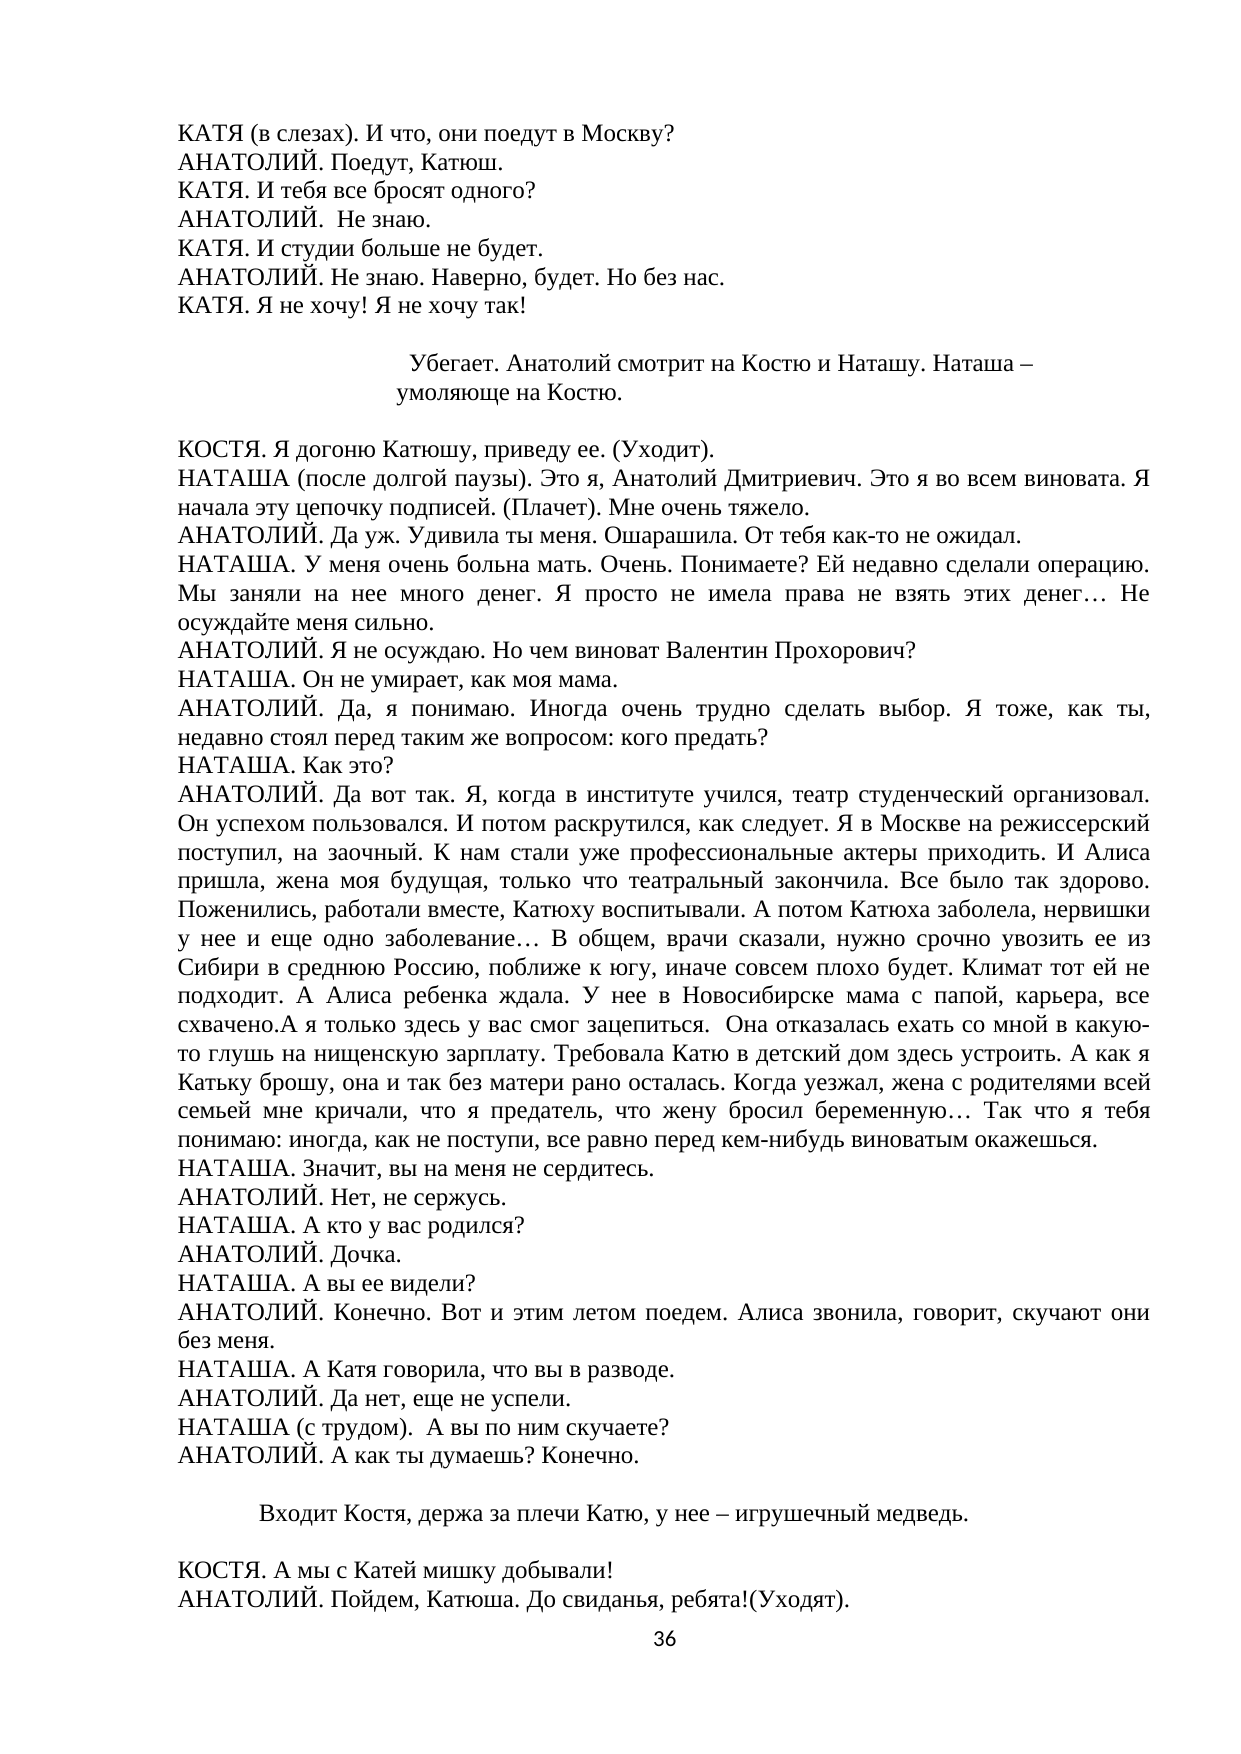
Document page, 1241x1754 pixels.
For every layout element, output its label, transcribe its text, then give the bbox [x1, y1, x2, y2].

text АНАТОЛИЙ. Да нет, еще не успели. [177, 1383, 1152, 1412]
text НАТАША. Он не умирает, как моя мама. [177, 664, 1152, 693]
text КАТЯ. И студии больше не будет. [177, 233, 1152, 262]
text АНАТОЛИЙ. Конечно. Вот и этим летом поедем. Алиса звонила, говорит, скучают они без меня. [177, 1297, 1152, 1354]
text КАТЯ. Я не хочу! Я не хочу так! [177, 291, 1152, 319]
text Убегает. Анатолий смотрит на Костю и Наташу. Наташа – [177, 348, 1152, 377]
text АНАТОЛИЙ. А как ты думаешь? Конечно. [177, 1441, 1152, 1469]
text АНАТОЛИЙ. Я не осуждаю. Но чем виноват Валентин Прохорович? [177, 636, 1152, 664]
text НАТАША. У меня очень больна мать. Очень. Понимаете? Ей недавно сделали операцию. Мы заняли на нее много денег. Я просто не имела права не взять этих денег… Не осуждайте меня сильно. [177, 549, 1152, 636]
text НАТАША. Значит, вы на меня не сердитесь. [177, 1153, 1152, 1182]
text КОСТЯ. Я догоню Катюшу, приведу ее. (Уходит). [177, 434, 1152, 463]
text АНАТОЛИЙ. Да, я понимаю. Иногда очень трудно сделать выбор. Я тоже, как ты, недавно стоял перед таким же вопросом: кого предать? [177, 693, 1152, 751]
text НАТАША (после долгой паузы). Это я, Анатолий Дмитриевич. Это я во всем виновата. Я начала эту цепочку подписей. (Плачет). Мне очень тяжело. [177, 463, 1152, 521]
text АНАТОЛИЙ. Нет, не сержусь. [177, 1182, 1152, 1211]
text АНАТОЛИЙ. Поедут, Катюш. [177, 147, 1152, 176]
text АНАТОЛИЙ. Не знаю. Наверно, будет. Но без нас. [177, 262, 1152, 291]
text НАТАША (с трудом). А вы по ним скучаете? [177, 1412, 1152, 1441]
text АНАТОЛИЙ. Пойдем, Катюша. До свиданья, ребята!(Уходят). [177, 1584, 1152, 1613]
text КОСТЯ. А мы с Катей мишку добывали! [177, 1556, 1152, 1584]
text Входит Костя, держа за плечи Катю, у нее – игрушечный медведь. [177, 1498, 1152, 1527]
text НАТАША. Как это? [177, 751, 1152, 779]
text НАТАША. А вы ее видели? [177, 1268, 1152, 1297]
text КАТЯ (в слезах). И что, они поедут в Москву? [177, 118, 1152, 147]
text АНАТОЛИЙ. Да уж. Удивила ты меня. Ошарашила. От тебя как-то не ожидал. [177, 521, 1152, 549]
text АНАТОЛИЙ. Не знаю. [177, 204, 1152, 233]
text НАТАША. А Катя говорила, что вы в разводе. [177, 1354, 1152, 1383]
text НАТАША. А кто у вас родился? [177, 1211, 1152, 1239]
text АНАТОЛИЙ. Дочка. [177, 1239, 1152, 1268]
text АНАТОЛИЙ. Да вот так. Я, когда в институте учился, театр студенческий организовал. Он успехом пользовался. И потом раскрутился, как следует. Я в Москве на режиссерский поступил, на заочный. К нам стали уже профессиональные актеры приходить. И Алиса пришла, жена моя будущая, только что театральный закончила. Все было так здорово. Поженились, работали вместе, Катюху воспитывали. А потом Катюха заболела, нервишки у нее и еще одно заболевание… В общем, врачи сказали, нужно срочно увозить ее из Сибири в среднюю Россию, поближе к югу, иначе совсем плохо будет. Климат тот ей не подходит. А Алиса ребенка ждала. У нее в Новосибирске мама с папой, карьера, все схвачено.А я только здесь у вас смог зацепиться. Она отказалась ехать со мной в какую-то глушь на нищенскую зарплату. Требовала Катю в детский дом здесь устроить. А как я Катьку брошу, она и так без матери рано осталась. Когда уезжал, жена с родителями всей семьей мне кричали, что я предатель, что жену бросил беременную… Так что я тебя понимаю: иногда, как не поступи, все равно перед кем-нибудь виноватым окажешься. [177, 779, 1152, 1153]
text КАТЯ. И тебя все бросят одного? [177, 176, 1152, 204]
text умоляюще на Костю. [177, 377, 1152, 406]
